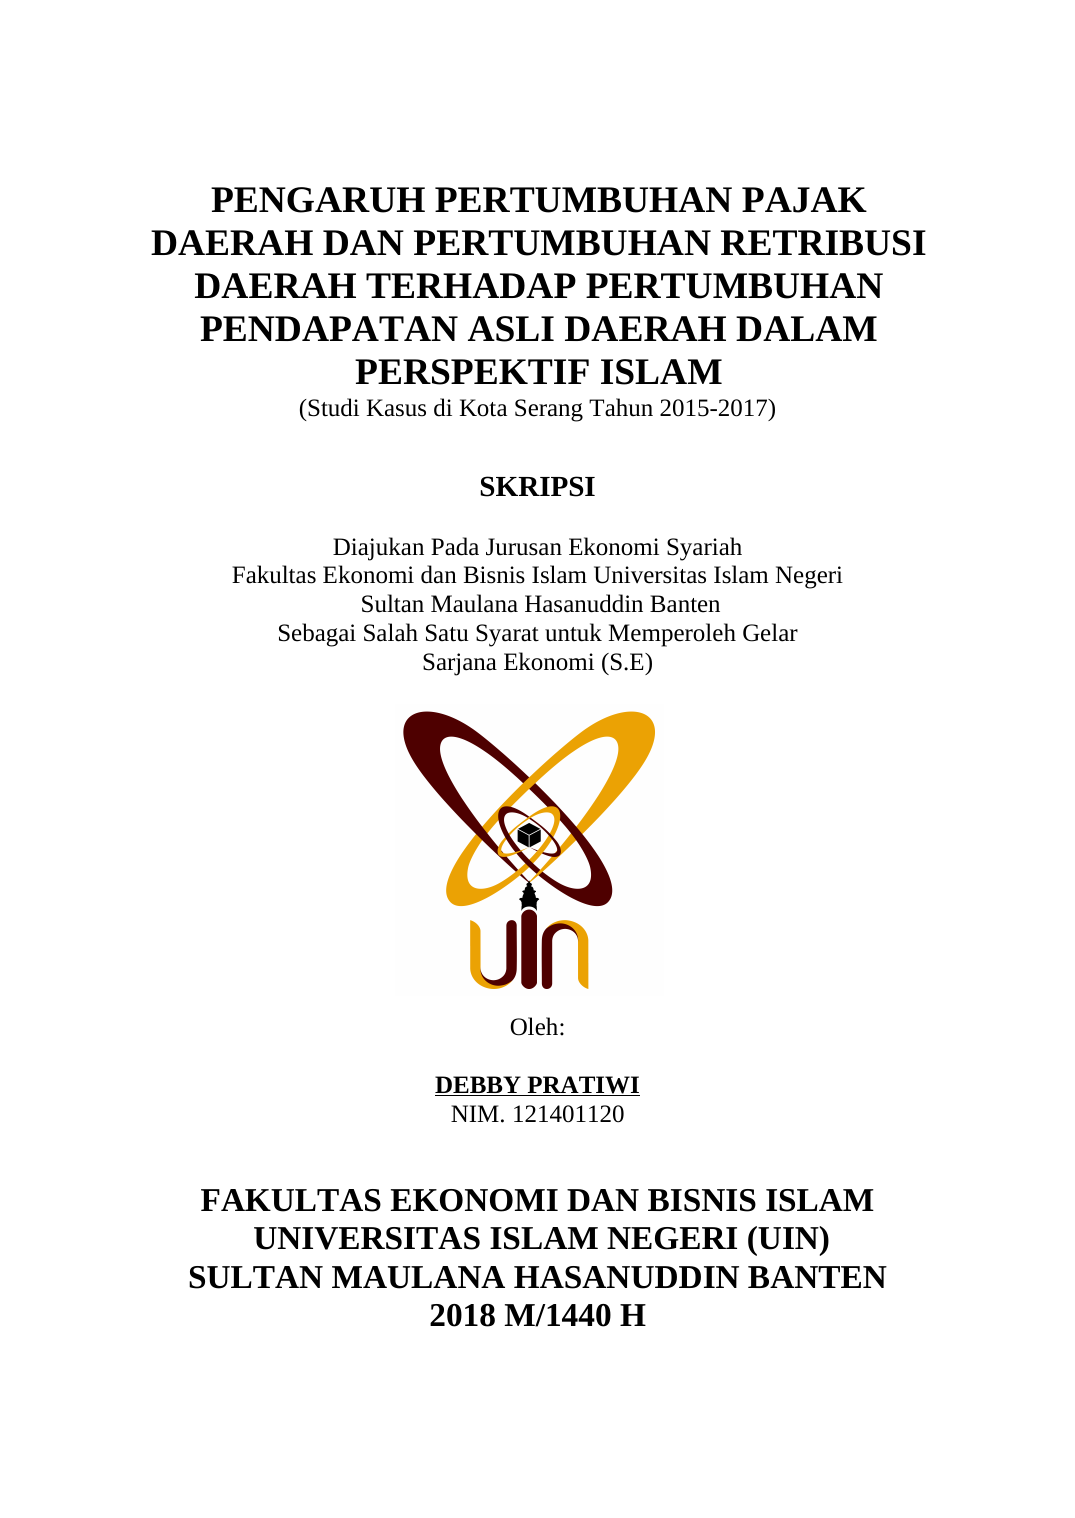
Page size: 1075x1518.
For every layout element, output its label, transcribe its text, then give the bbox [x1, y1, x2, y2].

text Sarjana Ekonomi (S.E) [177, 647, 898, 676]
text Diajukan Pada Jurusan Ekonomi Syariah [177, 532, 898, 561]
text (Studi Kasus di Kota Serang Tahun 2015-2017) [177, 393, 898, 422]
text Oleh: [177, 1012, 898, 1041]
text UNIVERSITAS ISLAM NEGERI (UIN) [177, 1218, 898, 1257]
text SKRIPSI [177, 469, 898, 503]
picture [395, 704, 664, 996]
text Sultan Maulana Hasanuddin Banten [177, 589, 898, 618]
text NIM. 121401120 [177, 1099, 898, 1127]
text Fakultas Ekonomi dan Bisnis Islam Universitas Islam Negeri [177, 561, 898, 589]
text 2018 M/1440 H [177, 1295, 898, 1333]
text FAKULTAS EKONOMI DAN BISNIS ISLAM [177, 1180, 898, 1218]
text Sebagai Salah Satu Syarat untuk Memperoleh Gelar [177, 618, 898, 647]
text DEBBY PRATIWI [177, 1070, 898, 1099]
text SULTAN MAULANA HASANUDDIN BANTEN [177, 1257, 898, 1295]
text PENGARUH PERTUMBUHAN PAJAK DAERAH DAN PERTUMBUHAN RETRIBUSI DAERAH TERHADAP PERTUMBUHAN PENDAPATAN ASLI DAERAH DALAM PERSPEKTIF ISLAM [148, 177, 930, 393]
